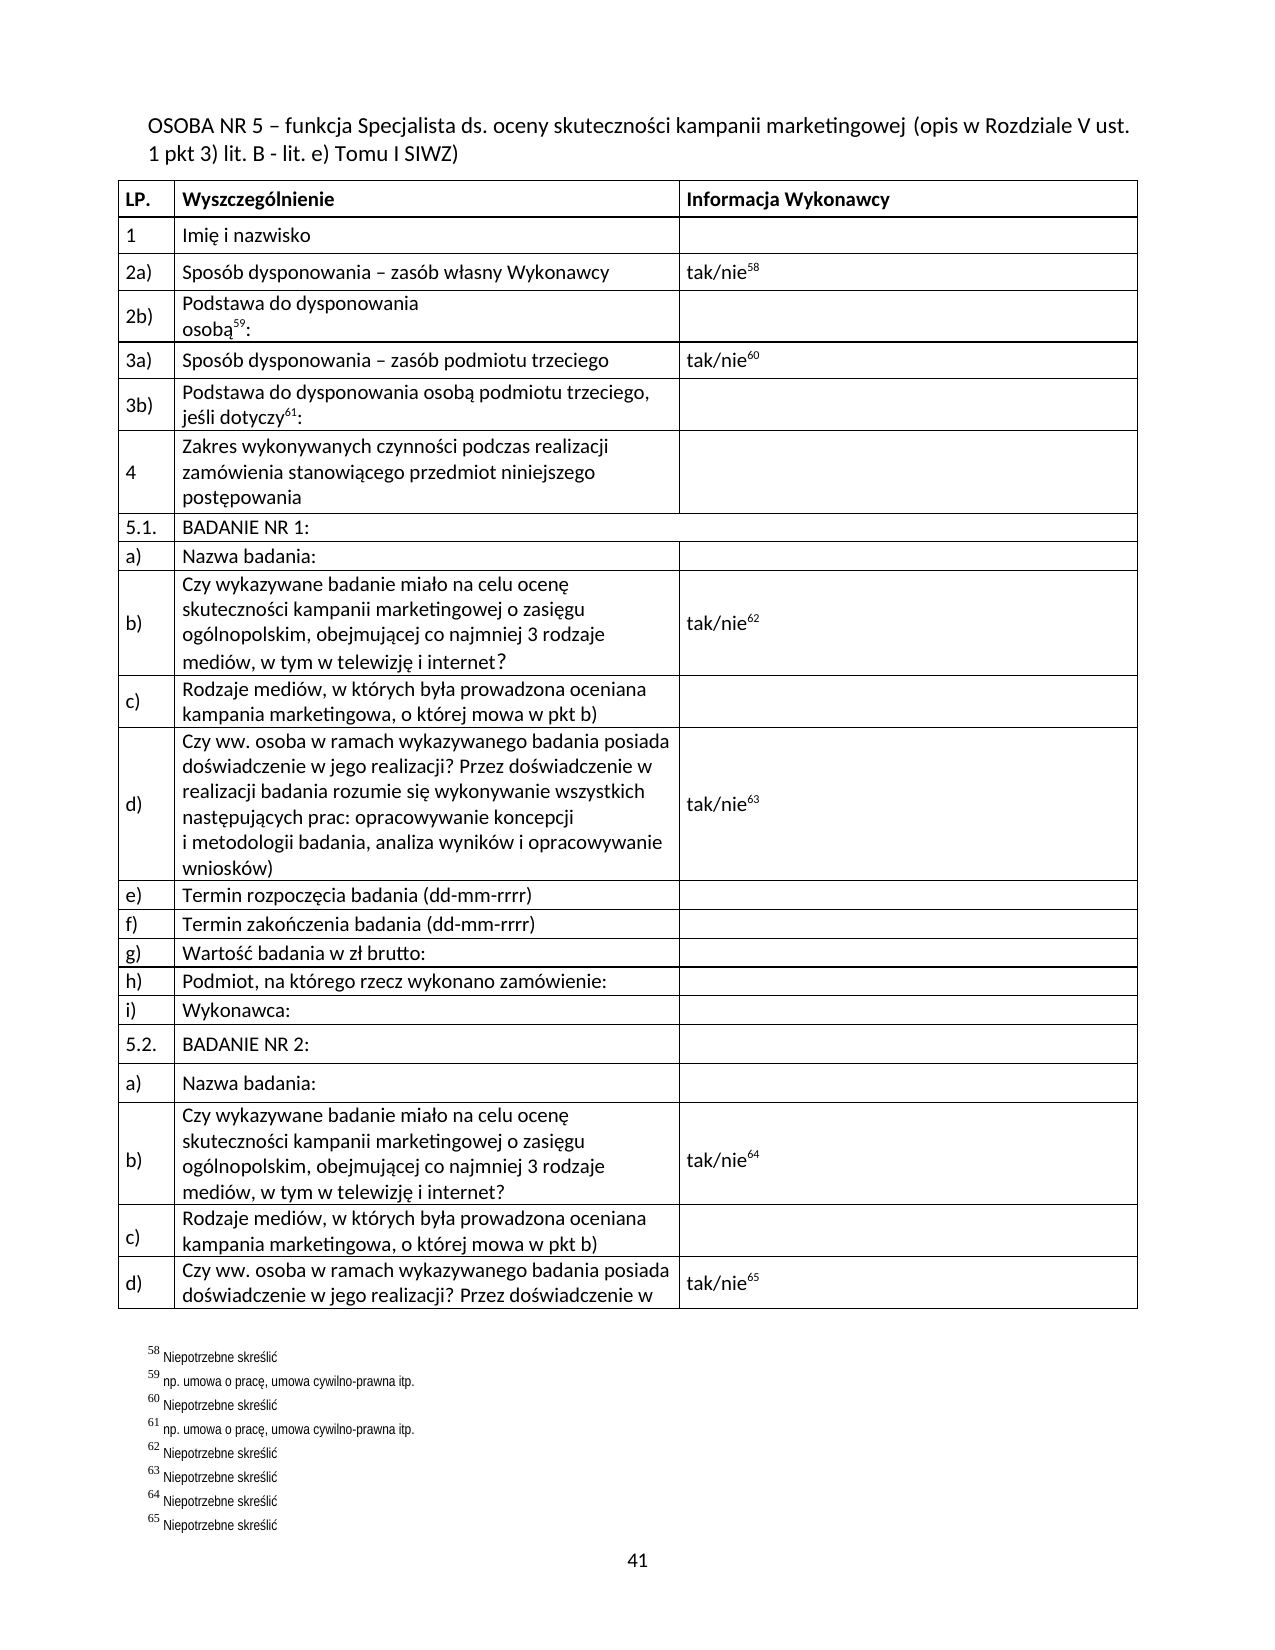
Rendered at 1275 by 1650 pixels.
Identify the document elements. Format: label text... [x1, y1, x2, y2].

table_cell i) [119, 996, 174, 1024]
table_cell BADANIE NR 1: [175, 514, 1137, 541]
table_cell Termin rozpoczęcia badania (dd-mm-rrrr) [175, 881, 679, 909]
table_header Informacja Wykonawcy [680, 181, 1137, 216]
table_cell a) [119, 1064, 174, 1102]
table_cell b) [119, 571, 174, 675]
table_header LP. [119, 181, 174, 216]
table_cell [175, 1257, 679, 1308]
table_cell [680, 881, 1137, 909]
table_cell 3b) [119, 379, 174, 430]
table_cell Nazwa badania: [175, 1064, 679, 1102]
table_cell Rodzaje mediów, w których była prowadzona oceniana kampania marketingowa, o której mowa w pkt b) [175, 676, 679, 727]
table_cell Podstawa do dysponowania osobą: [175, 291, 679, 341]
table_cell tak/nie [680, 254, 1137, 289]
table_cell tak/nie [680, 571, 1137, 675]
table_cell c) [119, 1205, 174, 1256]
text OSOBA NR 5 – funkcja Specjalista ds. oceny skuteczności kampanii marketingowej (opis w Rozdziale V ust. 1 pkt 3) lit. B - lit. e) Tomu I SIWZ) [148, 111, 1134, 167]
table_cell Podstawa do dysponowania osobą podmiotu trzeciego, jeśli dotyczy: [175, 379, 679, 430]
table_cell [680, 910, 1137, 938]
table_cell Podmiot, na którego rzecz wykonano zamówienie: [175, 968, 679, 995]
table_cell d) [119, 728, 174, 880]
table_cell Wykonawca: [175, 996, 679, 1024]
table_cell c) [119, 676, 174, 727]
table_cell [680, 939, 1137, 966]
table_cell 4 [119, 431, 174, 512]
table_cell [680, 379, 1137, 430]
table_header Wyszczególnienie [175, 181, 679, 216]
table_cell 2b) [119, 291, 174, 341]
table_cell h) [119, 968, 174, 995]
table_cell [680, 218, 1137, 253]
table_cell [680, 996, 1137, 1024]
table_cell e) [119, 881, 174, 909]
table_cell Termin zakończenia badania (dd-mm-rrrr) [175, 910, 679, 938]
table_cell BADANIE NR 2: [175, 1025, 679, 1063]
table_cell g) [119, 939, 174, 966]
table_cell [680, 1064, 1137, 1102]
table_cell b) [119, 1103, 174, 1204]
table_cell Imię i nazwisko [175, 218, 679, 253]
table_cell tak/nie [680, 1103, 1137, 1204]
table_cell Zakres wykonywanych czynności podczas realizacji zamówienia stanowiącego przedmiot niniejszego postępowania [175, 431, 679, 512]
table_cell tak/nie [680, 1257, 1137, 1308]
table_cell [680, 291, 1137, 341]
table_cell [680, 542, 1137, 570]
table_cell Wartość badania w zł brutto: [175, 939, 679, 966]
table_cell [680, 676, 1137, 727]
table_cell [680, 431, 1137, 512]
table_cell 3a) [119, 343, 174, 378]
table_cell Rodzaje mediów, w których była prowadzona oceniana kampania marketingowa, o której mowa w pkt b) [175, 1205, 679, 1256]
table_cell f) [119, 910, 174, 938]
table_cell [680, 1025, 1137, 1063]
table_cell a) [119, 542, 174, 570]
table_cell tak/nie [680, 728, 1137, 880]
table_cell [680, 1205, 1137, 1256]
table_cell 5.1. [119, 514, 174, 541]
table_cell Nazwa badania: [175, 542, 679, 570]
table_cell tak/nie [680, 343, 1137, 378]
table_cell d) [119, 1257, 174, 1308]
table_cell [680, 968, 1137, 995]
table_cell 1 [119, 218, 174, 253]
table_cell 2a) [119, 254, 174, 289]
table_cell 5.2. [119, 1025, 174, 1063]
table_cell Sposób dysponowania – zasób podmiotu trzeciego [175, 343, 679, 378]
table_cell Sposób dysponowania – zasób własny Wykonawcy [175, 254, 679, 289]
